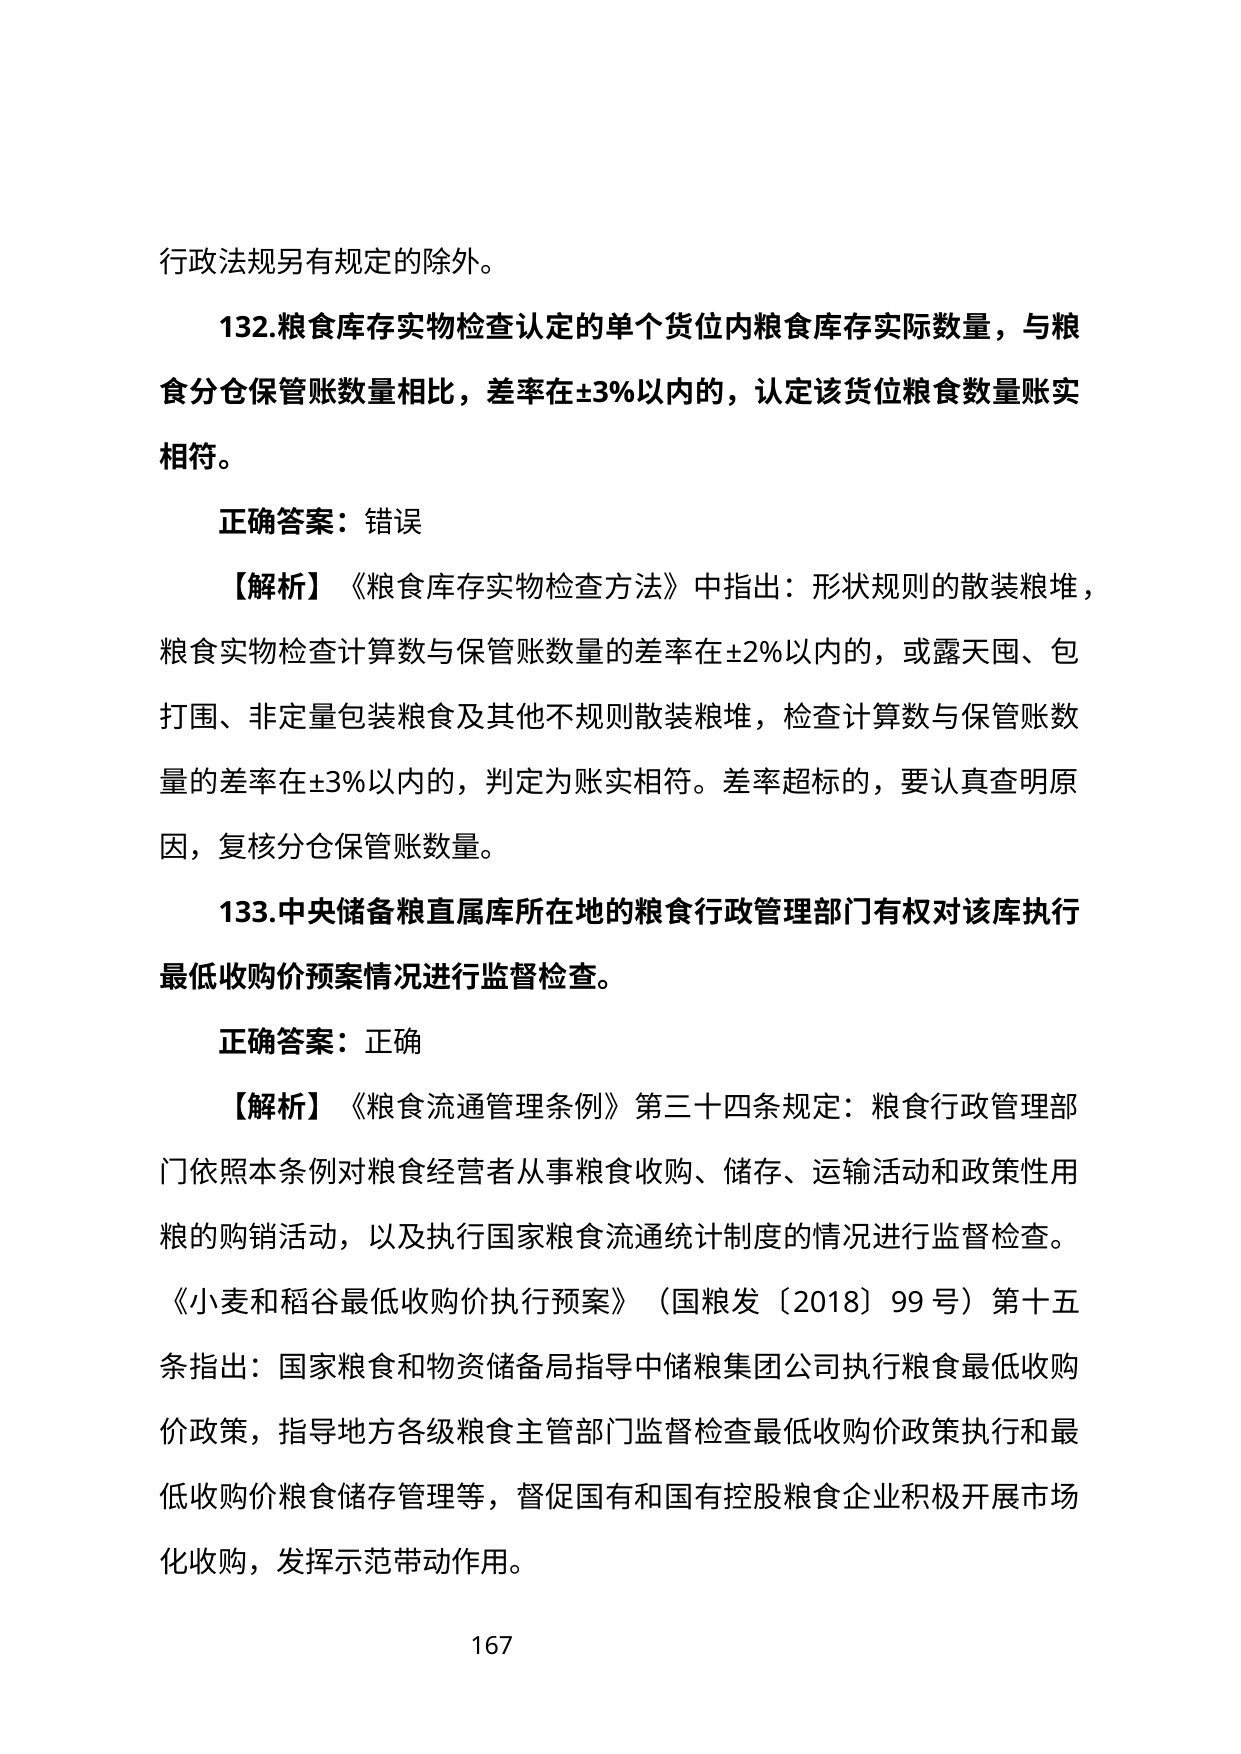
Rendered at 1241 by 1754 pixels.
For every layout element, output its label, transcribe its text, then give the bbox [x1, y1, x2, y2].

text 正确答案：正确 [159, 1007, 1081, 1072]
text 【解析】《粮食流通管理条例》第三十四条规定：粮食行政管理部门依照本条例对粮食经营者从事粮食收购、储存、运输活动和政策性用粮的购销活动，以及执行国家粮食流通统计制度的情况进行监督检查。《小麦和稻谷最低收购价执行预案》（国粮发〔2018〕99号）第十五条指出：国家粮食和物资储备局指导中储粮集团公司执行粮食最低收购价政策，指导地方各级粮食主管部门监督检查最低收购价政策执行和最低收购价粮食储存管理等，督促国有和国有控股粮食企业积极开展市场化收购，发挥示范带动作用。 [159, 1072, 1081, 1592]
text 132.粮食库存实物检查认定的单个货位内粮食库存实际数量，与粮食分仓保管账数量相比，差率在±3%以内的，认定该货位粮食数量账实相符。 [159, 292, 1081, 487]
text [159, 227, 1081, 292]
text 【解析】《粮食库存实物检查方法》中指出：形状规则的散装粮堆，粮食实物检查计算数与保管账数量的差率在±2%以内的，或露天囤、包打围、非定量包装粮食及其他不规则散装粮堆，检查计算数与保管账数量的差率在±3%以内的，判定为账实相符。差率超标的，要认真查明原因，复核分仓保管账数量。 [159, 552, 1081, 877]
text 正确答案：错误 [159, 487, 1081, 552]
text 133.中央储备粮直属库所在地的粮食行政管理部门有权对该库执行最低收购价预案情况进行监督检查。 [159, 877, 1081, 1007]
